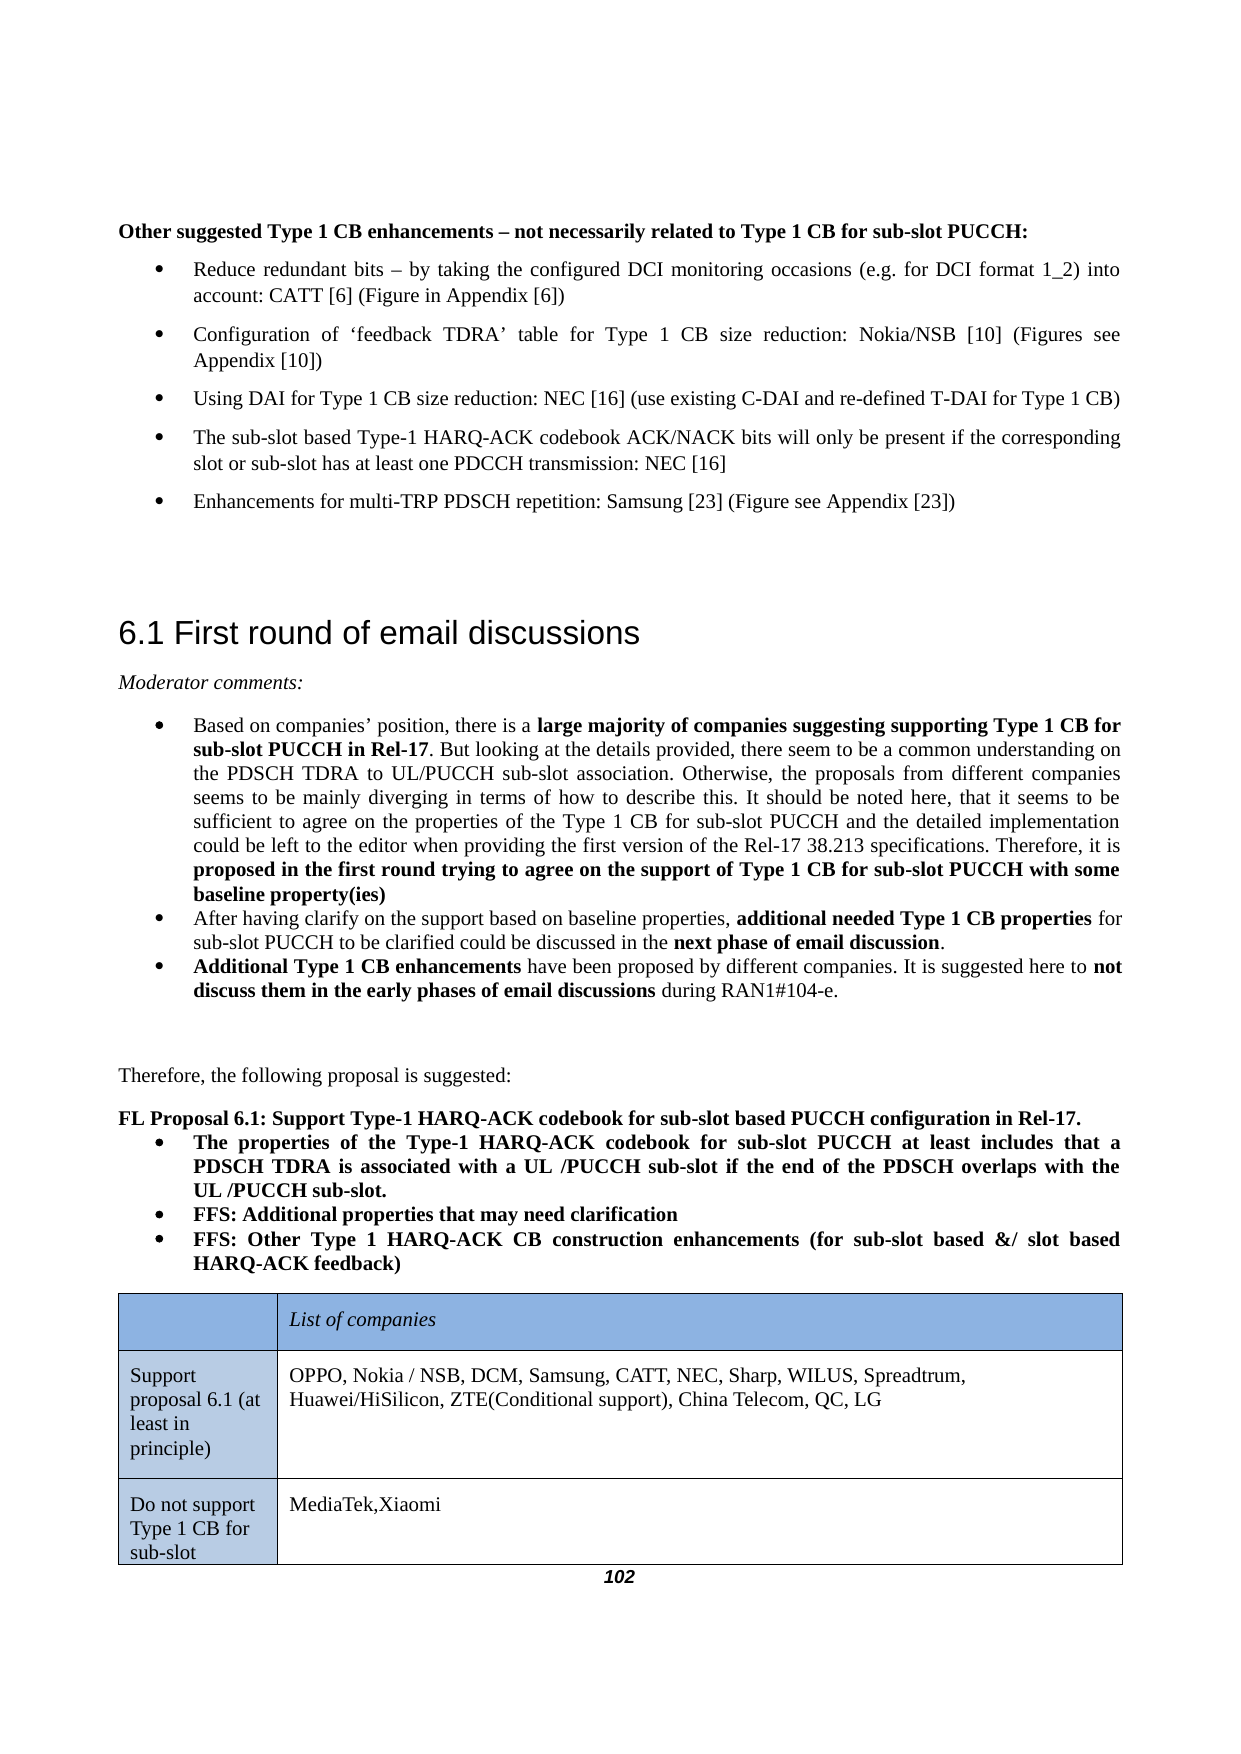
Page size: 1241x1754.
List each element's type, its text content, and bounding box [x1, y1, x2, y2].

subtitle 6.1 First round of email discussions [118, 613, 1122, 651]
text Moderator comments: [118, 670, 1122, 694]
text FL Proposal 6.1: Support Type-1 HARQ-ACK codebook for sub-slot based PUCCH configuration in Rel-17. [118, 1106, 1122, 1130]
list Enhancements for multi-TRP PDSCH repetition: Samsung [23] (Figure see Appendix [23]) [156, 489, 1122, 513]
list FFS: Additional properties that may need clarification [156, 1202, 1122, 1226]
list Using DAI for Type 1 CB size reduction: NEC [16] (use existing C-DAI and re-defined T-DAI for Type 1 CB) [156, 386, 1122, 410]
list Based on companies’ position, there is a large majority of companies suggesting supporting Type 1 CB for sub-slot PUCCH in Rel-17. But looking at the details provided, there seem to be a common understanding on the PDSCH TDRA to UL/PUCCH sub-slot association. Otherwise, the proposals from different companies seems to be mainly diverging in terms of how to describe this. It should be noted here, that it seems to be sufficient to agree on the properties of the Type 1 CB for sub-slot PUCCH and the detailed implementation could be left to the editor when providing the first version of the Rel-17 38.213 specifications. Therefore, it is proposed in the first round trying to agree on the support of Type 1 CB for sub-slot PUCCH with some baseline property(ies) [156, 713, 1122, 906]
text Therefore, the following proposal is suggested: [118, 1063, 1122, 1087]
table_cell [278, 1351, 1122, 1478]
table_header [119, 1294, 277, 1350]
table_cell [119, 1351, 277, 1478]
list The properties of the Type-1 HARQ-ACK codebook for sub-slot PUCCH at least includes that a PDSCH TDRA is associated with a UL /PUCCH sub-slot if the end of the PDSCH overlaps with the UL /PUCCH sub-slot. [156, 1130, 1122, 1202]
list Configuration of ‘feedback TDRA’ table for Type 1 CB size reduction: Nokia/NSB [10] (Figures see Appendix [10]) [156, 322, 1122, 372]
list Additional Type 1 CB enhancements have been proposed by different companies. It is suggested here to not discuss them in the early phases of email discussions during RAN1#104-e. [156, 954, 1122, 1002]
list Reduce redundant bits – by taking the configured DCI monitoring occasions (e.g. for DCI format 1_2) into account: CATT [6] (Figure in Appendix [6]) [156, 257, 1122, 307]
list FFS: Other Type 1 HARQ-ACK CB construction enhancements (for sub-slot based &/ slot based HARQ-ACK feedback) [156, 1226, 1122, 1274]
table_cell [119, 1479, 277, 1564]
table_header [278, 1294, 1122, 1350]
list After having clarify on the support based on baseline properties, additional needed Type 1 CB properties for sub-slot PUCCH to be clarified could be discussed in the next phase of email discussion. [156, 906, 1122, 954]
list The sub-slot based Type-1 HARQ-ACK codebook ACK/NACK bits will only be present if the corresponding slot or sub-slot has at least one PDCCH transmission: NEC [16] [156, 424, 1122, 474]
list Other suggested Type 1 CB enhancements – not necessarily related to Type 1 CB for sub-slot PUCCH: [118, 219, 1122, 243]
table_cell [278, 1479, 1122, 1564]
